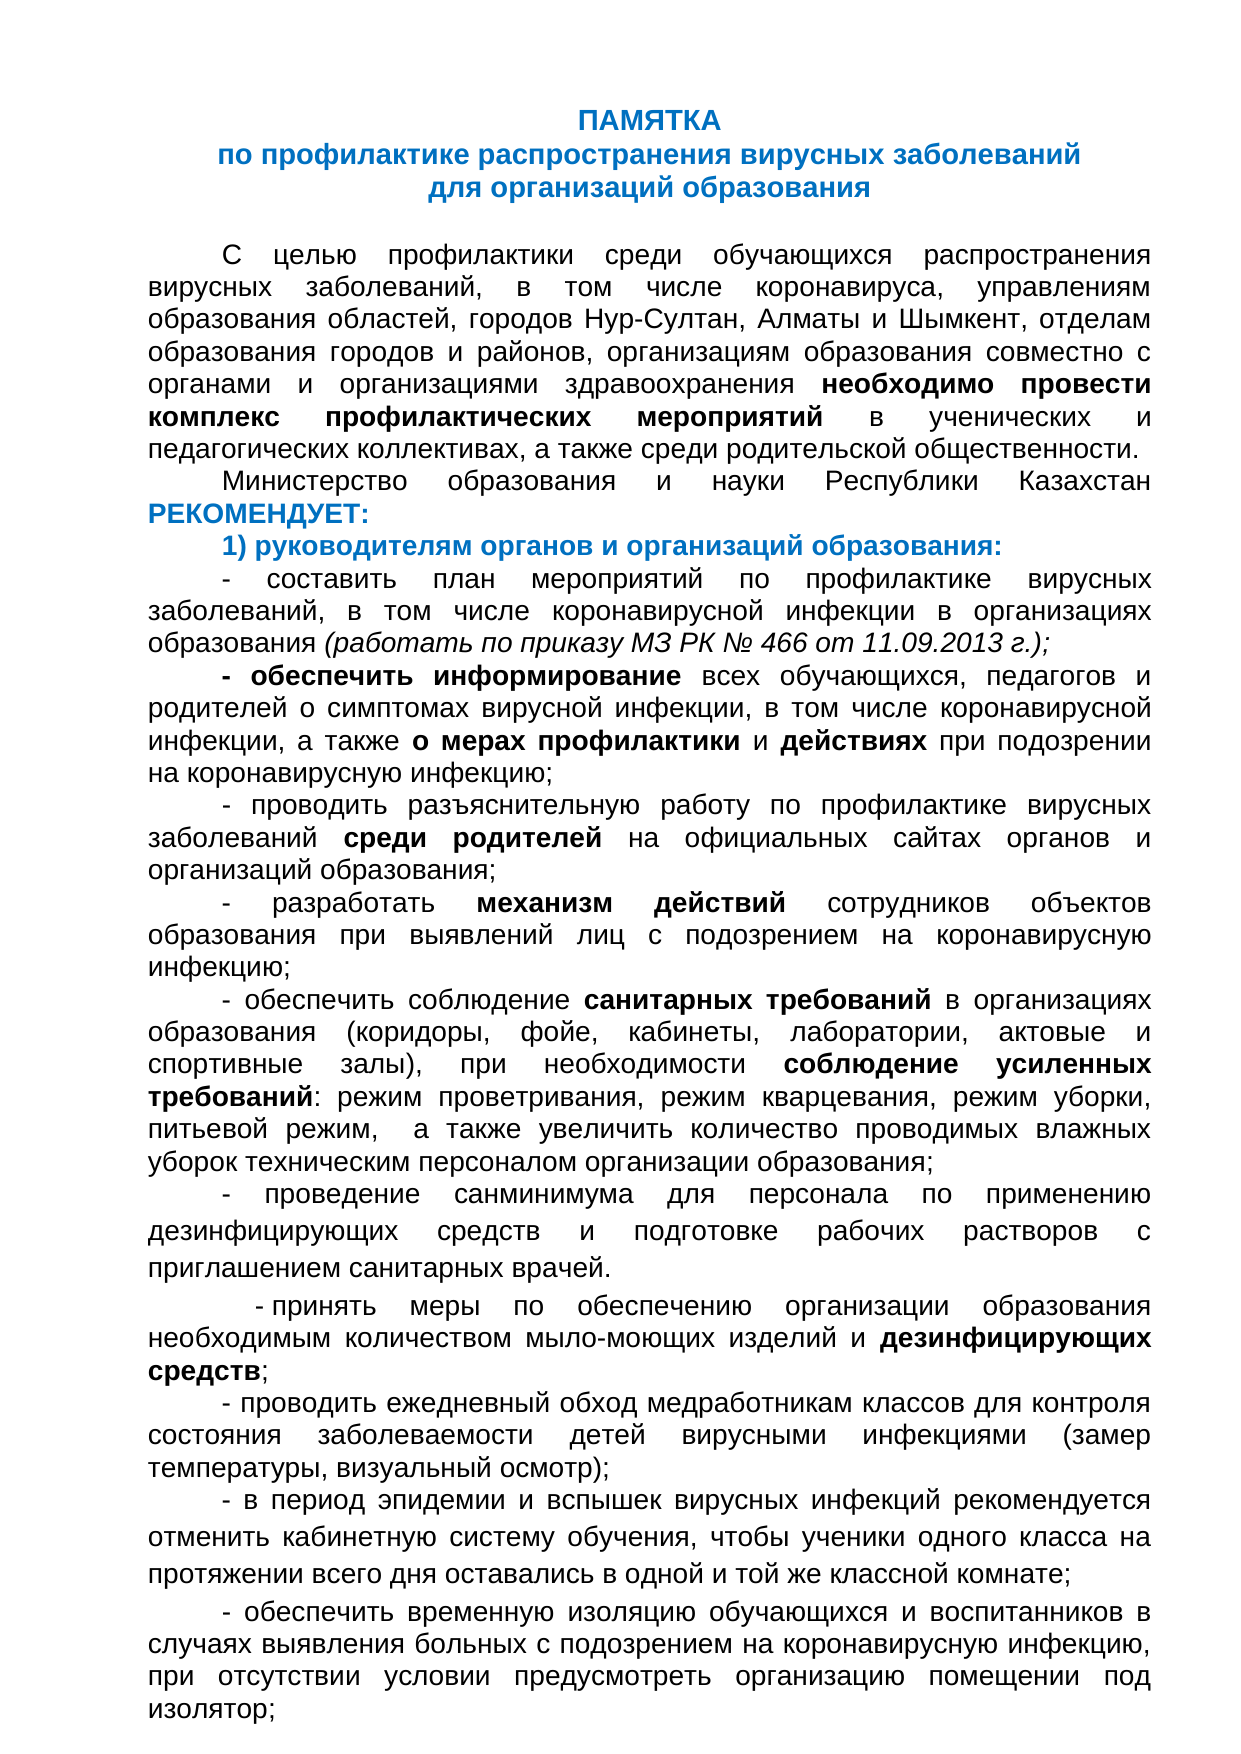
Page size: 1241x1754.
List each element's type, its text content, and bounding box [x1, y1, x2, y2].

text 1) руководителям органов и организаций образования: [148, 529, 1152, 562]
text для организаций образования [148, 171, 1152, 204]
text - обеспечить информирование всех обучающихся, педагогов и родителей о симптомах вирусной инфекции, в том числе коронавирусной инфекции, а также о мерах профилактики и действиях при подозрении на коронавирусную инфекцию; [148, 659, 1152, 788]
text - проводить разъяснительную работу по профилактике вирусных заболеваний среди родителей на официальных сайтах органов и организаций образования; [148, 788, 1152, 886]
text - разработать механизм действий сотрудников объектов образования при выявлений лиц с подозрением на коронавирусную инфекцию; [148, 886, 1152, 983]
text - в период эпидемии и вспышек вирусных инфекций рекомендуется отменить кабинетную систему обучения, чтобы ученики одного класса на протяжении всего дня оставались в одной и той же классной комнате; [148, 1483, 1152, 1590]
text - проводить ежедневный обход медработникам классов для контроля состояния заболеваемости детей вирусными инфекциями (замер температуры, визуальный осмотр); [148, 1386, 1152, 1483]
text Министерство образования и науки Республики Казахстан РЕКОМЕНДУЕТ: [148, 464, 1152, 529]
text С целью профилактики среди обучающихся распространения вирусных заболеваний, в том числе коронавируса, управлениям образования областей, городов Нур-Султан, Алматы и Шымкент, отделам образования городов и районов, организациям образования совместно с органами и организациями здравоохранения необходимо провести комплекс профилактических мероприятий в ученических и педагогических коллективах, а также среди родительской общественности. [148, 238, 1152, 464]
text по профилактике распространения вирусных заболеваний [148, 137, 1152, 171]
text - обеспечить соблюдение санитарных требований в организациях образования (коридоры, фойе, кабинеты, лаборатории, актовые и спортивные залы), при необходимости соблюдение усиленных требований: режим проветривания, режим кварцевания, режим уборки, питьевой режим, а также увеличить количество проводимых влажных уборок техническим персоналом организации образования; [148, 983, 1152, 1177]
text ПАМЯТКА [148, 103, 1152, 137]
text - принять меры по обеспечению организации образования необходимым количеством мыло-моющих изделий и дезинфицирующих средств; [148, 1289, 1152, 1386]
text - обеспечить временную изоляцию обучающихся и воспитанников в случаях выявления больных с подозрением на коронавирусную инфекцию, при отсутствии условии предусмотреть организацию помещении под изолятор; [148, 1594, 1152, 1724]
text - составить план мероприятий по профилактике вирусных заболеваний, в том числе коронавирусной инфекции в организациях образования (работать по приказу МЗ РК № 466 от 11.09.2013 г.); [148, 562, 1152, 659]
text - проведение санминимума для персонала по применению дезинфицирующих средств и подготовке рабочих растворов с приглашением санитарных врачей. [148, 1177, 1152, 1284]
